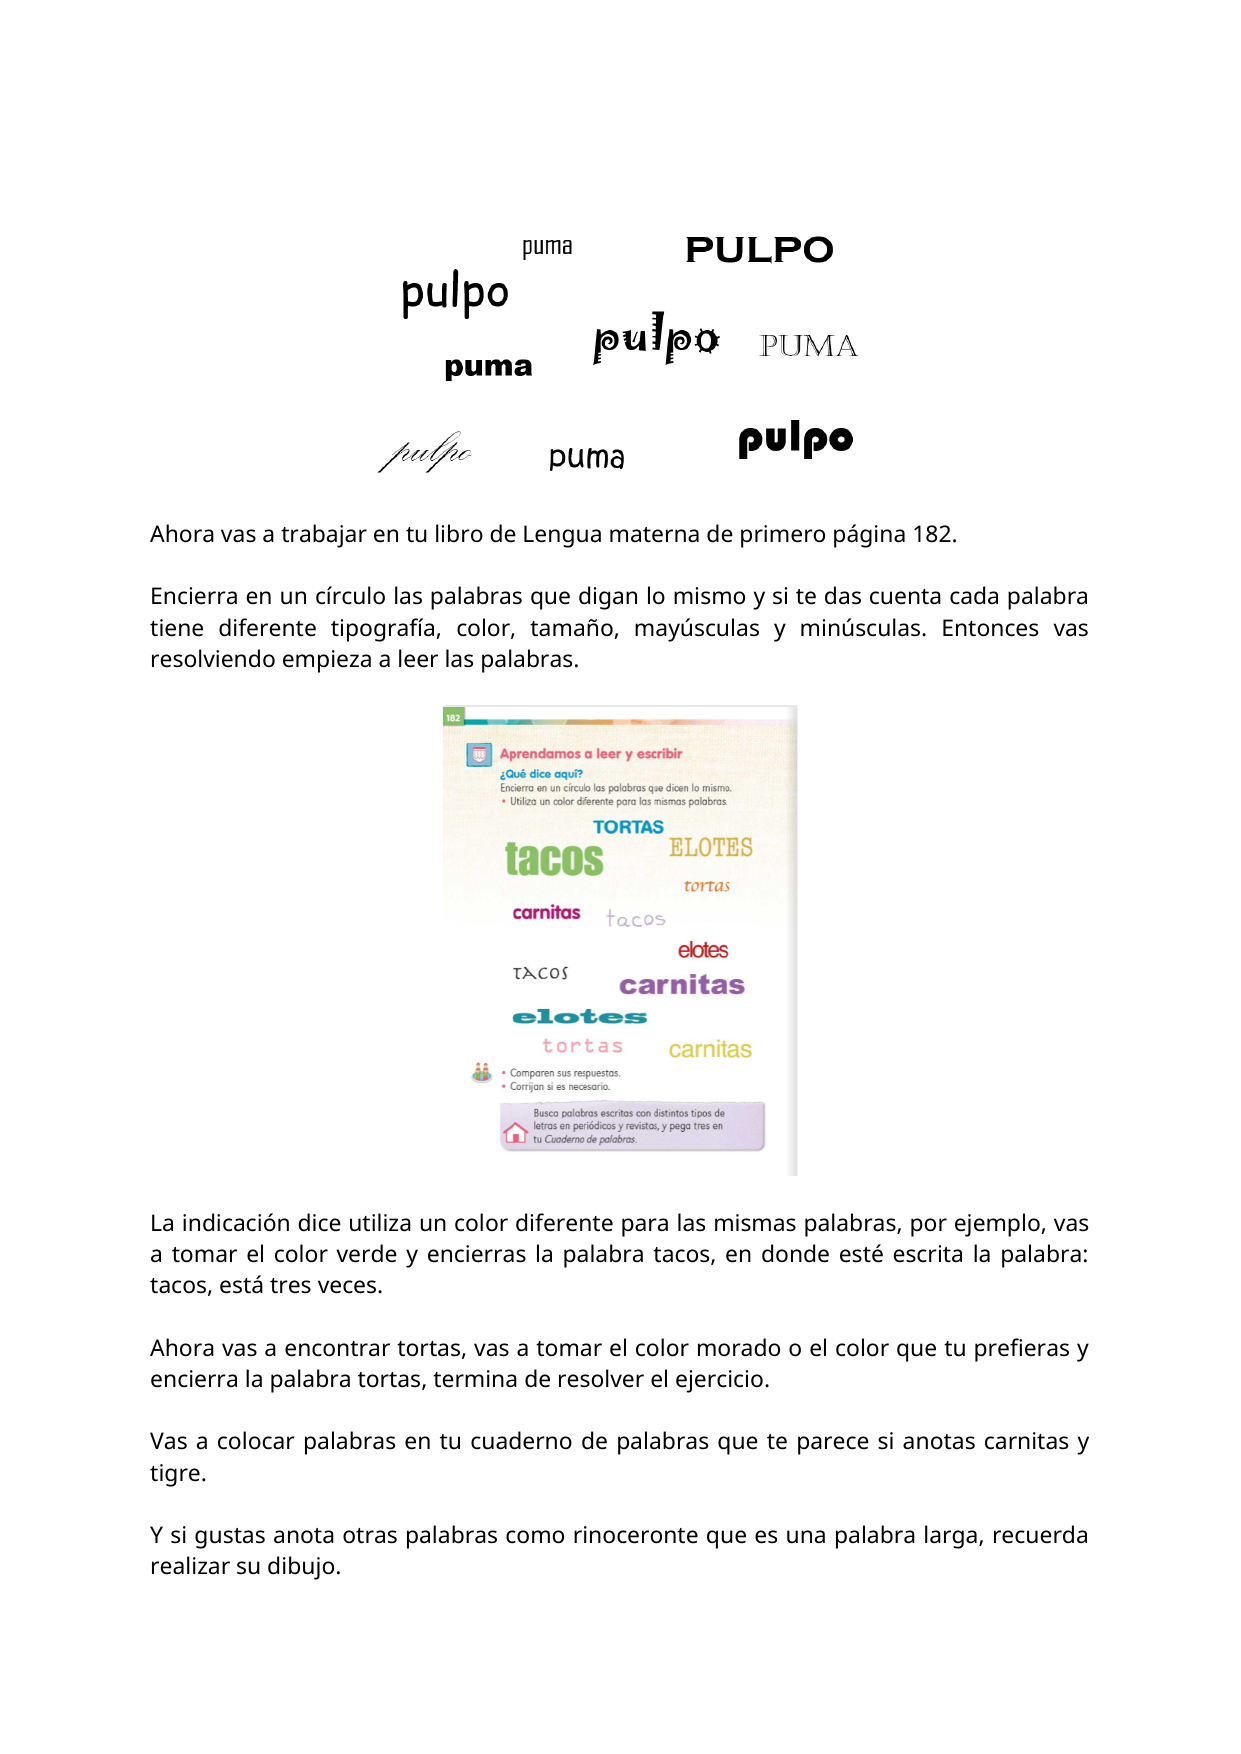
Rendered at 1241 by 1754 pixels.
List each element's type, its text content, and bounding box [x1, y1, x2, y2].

text Ahora vas a trabajar en tu libro de Lengua materna de primero página 182. [150, 518, 1090, 549]
text Encierra en un círculo las palabras que digan lo mismo y si te das cuenta cada palabra tiene diferente tipografía, color, tamaño, mayúsculas y minúsculas. Entonces vas resolviendo empieza a leer las palabras. [150, 580, 1090, 674]
text La indicación dice utiliza un color diferente para las mismas palabras, por ejemplo, vas a tomar el color verde y encierras la palabra tacos, en donde esté escrita la palabra: tacos, está tres veces. [150, 1207, 1090, 1300]
text Ahora vas a encontrar tortas, vas a tomar el color morado o el color que tu prefieras y encierra la palabra tortas, termina de resolver el ejercicio. [150, 1332, 1090, 1394]
text Vas a colocar palabras en tu cuaderno de palabras que te parece si anotas carnitas y tigre. [150, 1425, 1090, 1488]
text Y si gustas anota otras palabras como rinoceronte que es una palabra larga, recuerda realizar su dibujo. [150, 1519, 1090, 1582]
